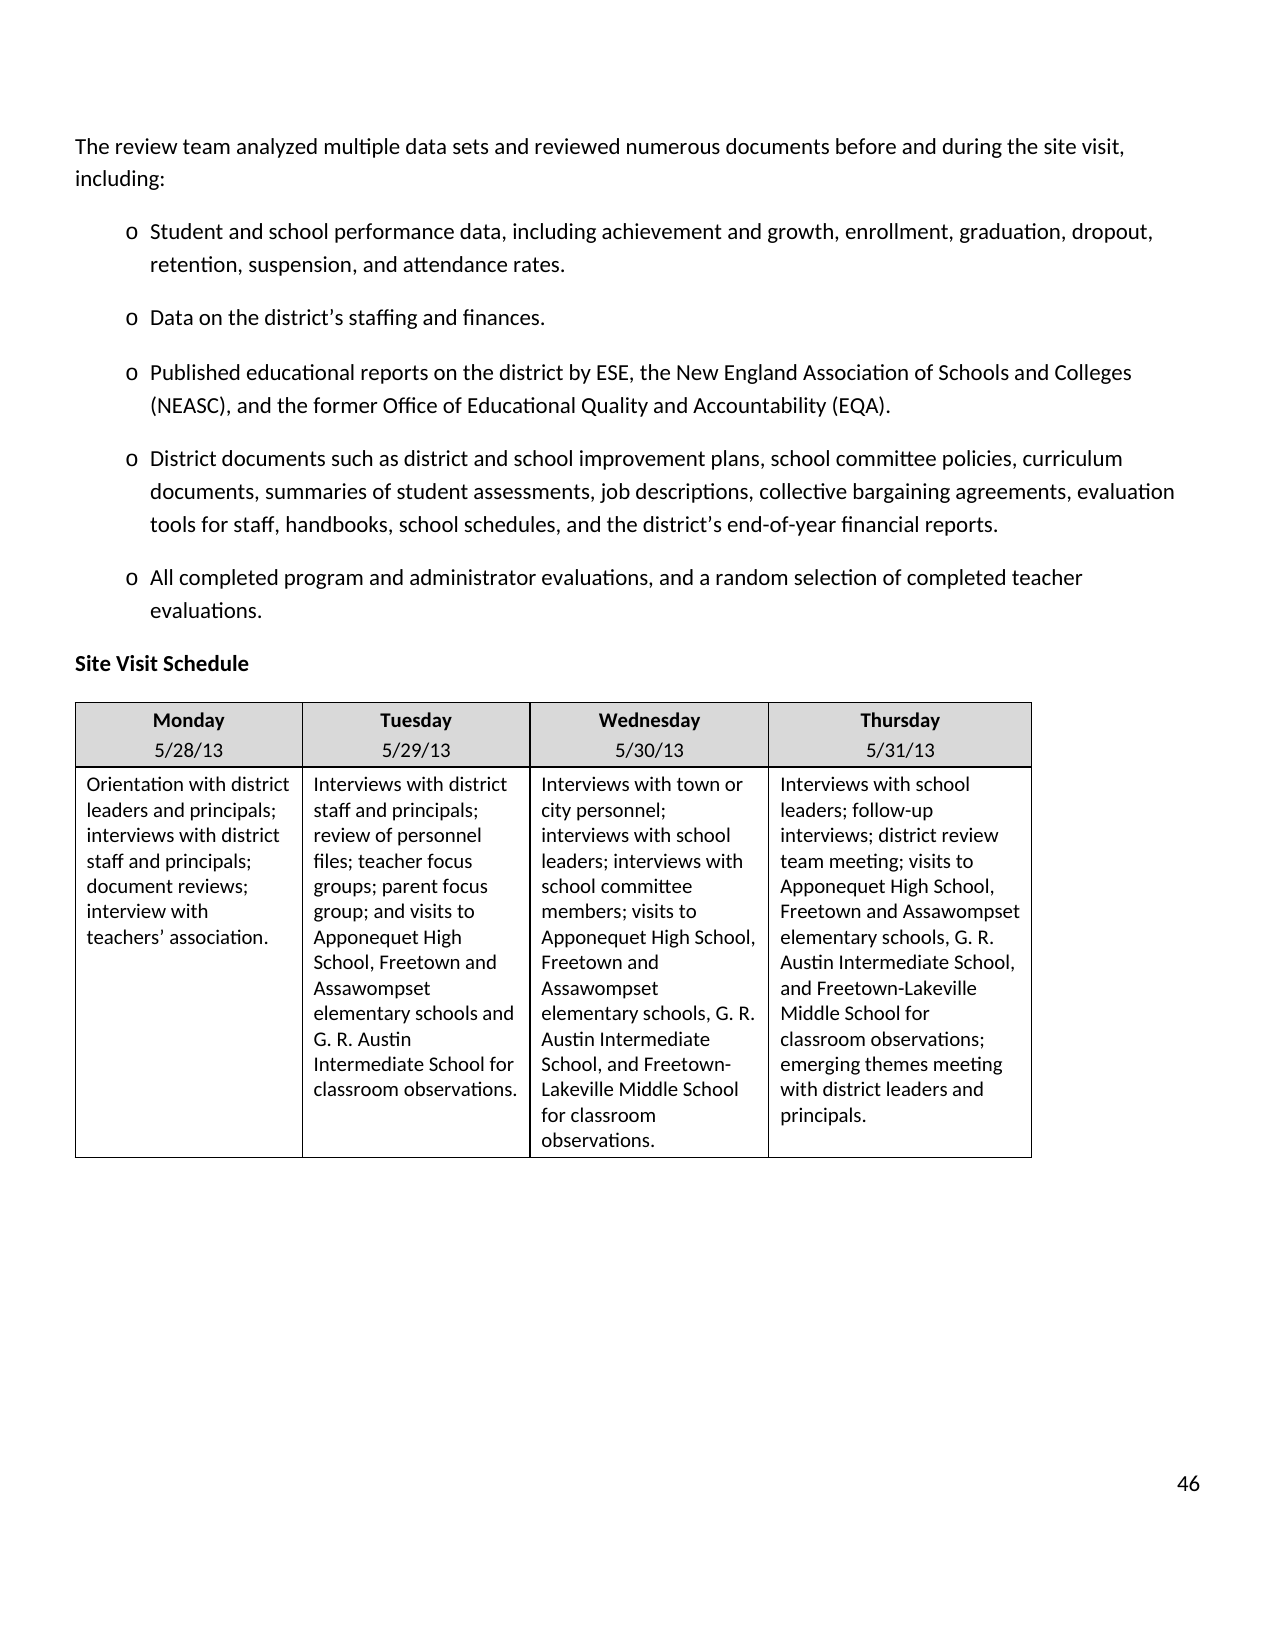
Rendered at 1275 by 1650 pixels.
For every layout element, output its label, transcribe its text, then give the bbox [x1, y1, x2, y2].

table_cell Orientation with district leaders and principals; interviews with district staff and principals; document reviews; interview with teachers’ association. [76, 768, 302, 1157]
text The review team analyzed multiple data sets and reviewed numerous documents before and during the site visit, including: [75, 132, 1200, 192]
list All completed program and administrator evaluations, and a random selection of completed teacher evaluations. [125, 563, 1200, 624]
text Site Visit Schedule [75, 649, 1200, 677]
table_cell Interviews with district staff and principals; review of personnel files; teacher focus groups; parent focus group; and visits to Apponequet High School, Freetown and Assawompset elementary schools and G. R. Austin Intermediate School for classroom observations. [303, 768, 529, 1157]
table_cell Interviews with town or city personnel; interviews with school leaders; interviews with school committee members; visits to Apponequet High School, Freetown and Assawompset elementary schools, G. R. Austin Intermediate School, and Freetown-Lakeville Middle School for classroom observations. [531, 768, 768, 1157]
list Student and school performance data, including achievement and growth, enrollment, graduation, dropout, retention, suspension, and attendance rates. [125, 217, 1200, 278]
table_header Wednesday 5/30/13 [531, 703, 768, 766]
table_cell Interviews with school leaders; follow-up interviews; district review team meeting; visits to Apponequet High School, Freetown and Assawompset elementary schools, G. R. Austin Intermediate School, and Freetown-Lakeville Middle School for classroom observations; emerging themes meeting with district leaders and principals. [769, 768, 1031, 1157]
table_header Monday 5/28/13 [76, 703, 302, 766]
table_header Tuesday 5/29/13 [303, 703, 529, 766]
list Data on the district’s staffing and finances. [125, 303, 1200, 333]
list District documents such as district and school improvement plans, school committee policies, curriculum documents, summaries of student assessments, job descriptions, collective bargaining agreements, evaluation tools for staff, handbooks, school schedules, and the district’s end-of-year financial reports. [125, 444, 1200, 538]
list Published educational reports on the district by ESE, the New England Association of Schools and Colleges (NEASC), and the former Office of Educational Quality and Accountability (EQA). [125, 358, 1200, 419]
table_header Thursday 5/31/13 [769, 703, 1031, 766]
